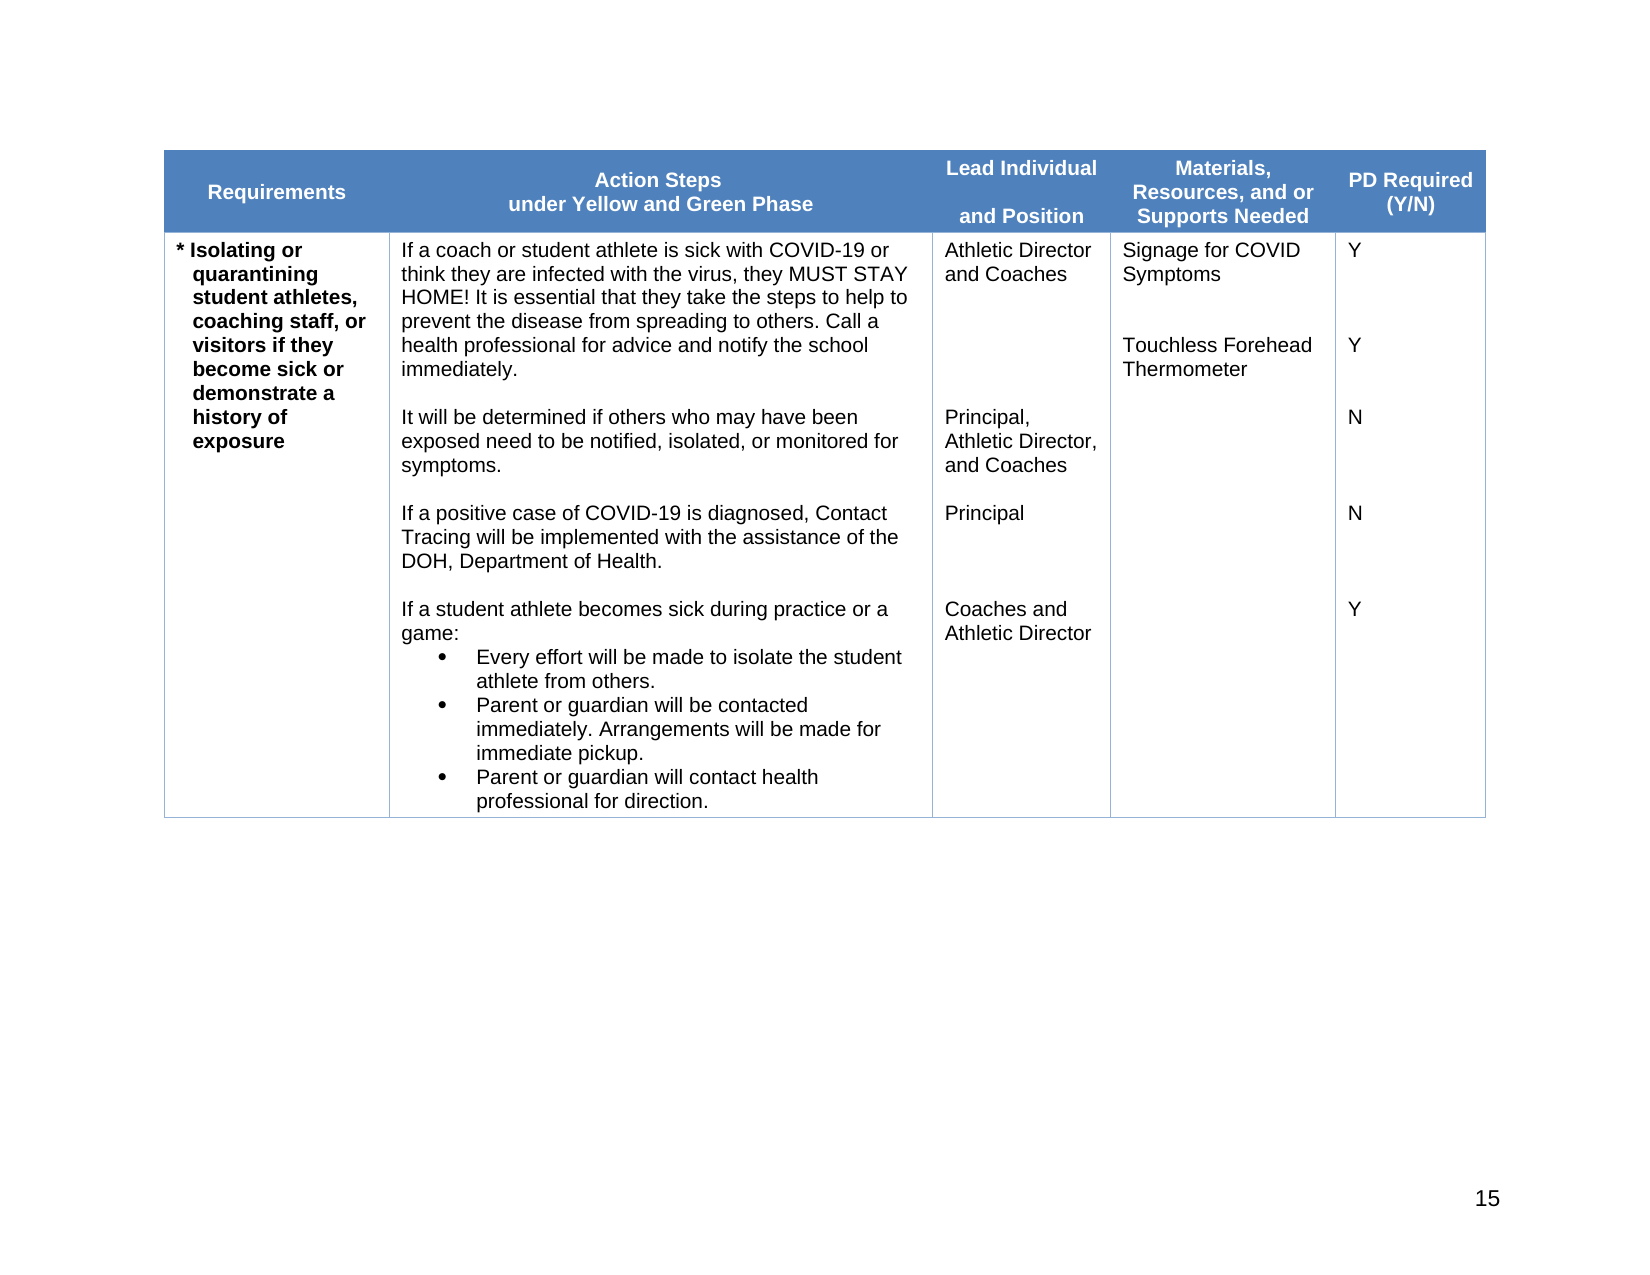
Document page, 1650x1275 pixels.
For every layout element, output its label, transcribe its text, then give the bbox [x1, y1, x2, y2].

table_cell If a coach or student athlete is sick with COVID-19 or think they are infected with the virus, they MUST STAY HOME! It is essential that they take the steps to help to prevent the disease from spreading to others. Call a health professional for advice and notify the school immediately. It will be determined if others who may have been exposed need to be notified, isolated, or monitored for symptoms. If a positive case of COVID-19 is diagnosed, Contact Tracing will be implemented with the assistance of the DOH, Department of Health. If a student athlete becomes sick during practice or a game: Every effort will be made to isolate the student athlete from others. Parent or guardian will be contacted immediately. Arrangements will be made for immediate pickup. Parent or guardian will contact health professional for direction. [390, 233, 932, 817]
table_header PD Required (Y/N) [1336, 151, 1485, 232]
table_header Lead Individual and Position [933, 151, 1110, 232]
table_cell * Isolating or quarantining student athletes, coaching staff, or visitors if they become sick or demonstrate a history of exposure [165, 233, 389, 817]
table_header Requirements [165, 151, 389, 232]
table_cell Signage for COVID Symptoms Touchless Forehead Thermometer [1111, 233, 1335, 817]
table_cell Athletic Director and Coaches Principal, Athletic Director, and Coaches Principal Coaches and Athletic Director [933, 233, 1110, 817]
table_cell Y Y N N Y [1336, 233, 1485, 817]
table_header Materials, Resources, and or Supports Needed [1111, 151, 1335, 232]
table_header Action Steps under Yellow and Green Phase [390, 151, 932, 232]
